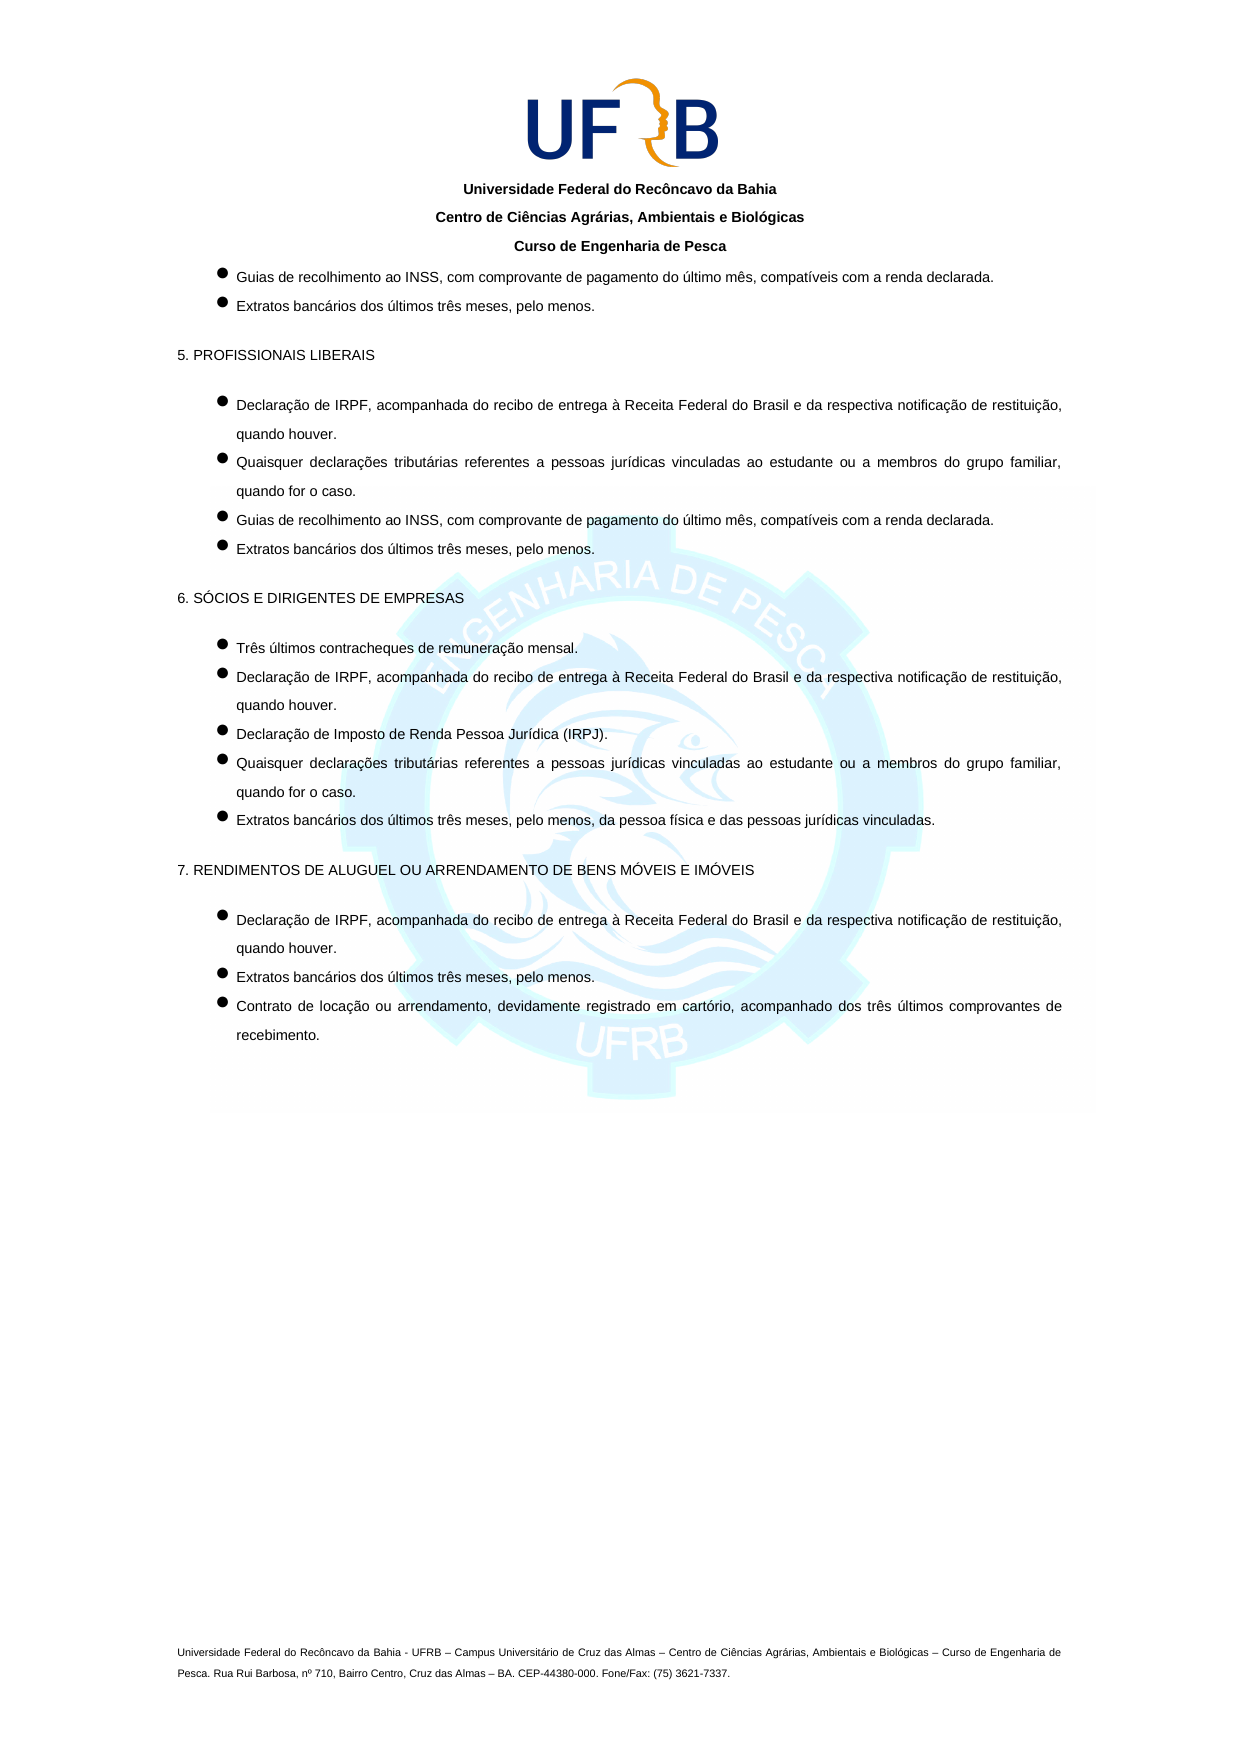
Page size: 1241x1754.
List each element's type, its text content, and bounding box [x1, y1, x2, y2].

list Guias de recolhimento ao INSS, com comprovante de pagamento do último mês, compatíveis com a renda declarada. [215, 500, 1063, 528]
picture [522, 73, 719, 169]
list Declaração de IRPF, acompanhada do recibo de entrega à Receita Federal do Brasil e da respectiva notificação de restituição, quando houver. [215, 899, 1063, 957]
text 5. PROFISSIONAIS LIBERAIS [177, 335, 1063, 364]
list Guias de recolhimento ao INSS, com comprovante de pagamento do último mês, compatíveis com a renda declarada. [215, 257, 1063, 286]
list Contrato de locação ou arrendamento, devidamente registrado em cartório, acompanhado dos três últimos comprovantes de recebimento. [215, 986, 1063, 1043]
list Extratos bancários dos últimos três meses, pelo menos. [215, 528, 1063, 557]
picture [210, 486, 1096, 1113]
list Declaração de Imposto de Renda Pessoa Jurídica (IRPJ). [215, 714, 1063, 743]
text 6. SÓCIOS E DIRIGENTES DE EMPRESAS [177, 578, 1063, 607]
list Quaisquer declarações tributárias referentes a pessoas jurídicas vinculadas ao estudante ou a membros do grupo familiar, quando for o caso. [215, 442, 1063, 500]
list Declaração de IRPF, acompanhada do recibo de entrega à Receita Federal do Brasil e da respectiva notificação de restituição, quando houver. [215, 385, 1063, 442]
list Quaisquer declarações tributárias referentes a pessoas jurídicas vinculadas ao estudante ou a membros do grupo familiar, quando for o caso. [215, 743, 1063, 800]
list Extratos bancários dos últimos três meses, pelo menos. [215, 286, 1063, 314]
list Declaração de IRPF, acompanhada do recibo de entrega à Receita Federal do Brasil e da respectiva notificação de restituição, quando houver. [215, 656, 1063, 714]
list Três últimos contracheques de remuneração mensal. [215, 628, 1063, 656]
list Extratos bancários dos últimos três meses, pelo menos, da pessoa física e das pessoas jurídicas vinculadas. [215, 800, 1063, 829]
list Extratos bancários dos últimos três meses, pelo menos. [215, 957, 1063, 986]
text 7. RENDIMENTOS DE ALUGUEL OU ARRENDAMENTO DE BENS MÓVEIS E IMÓVEIS [177, 850, 1063, 878]
